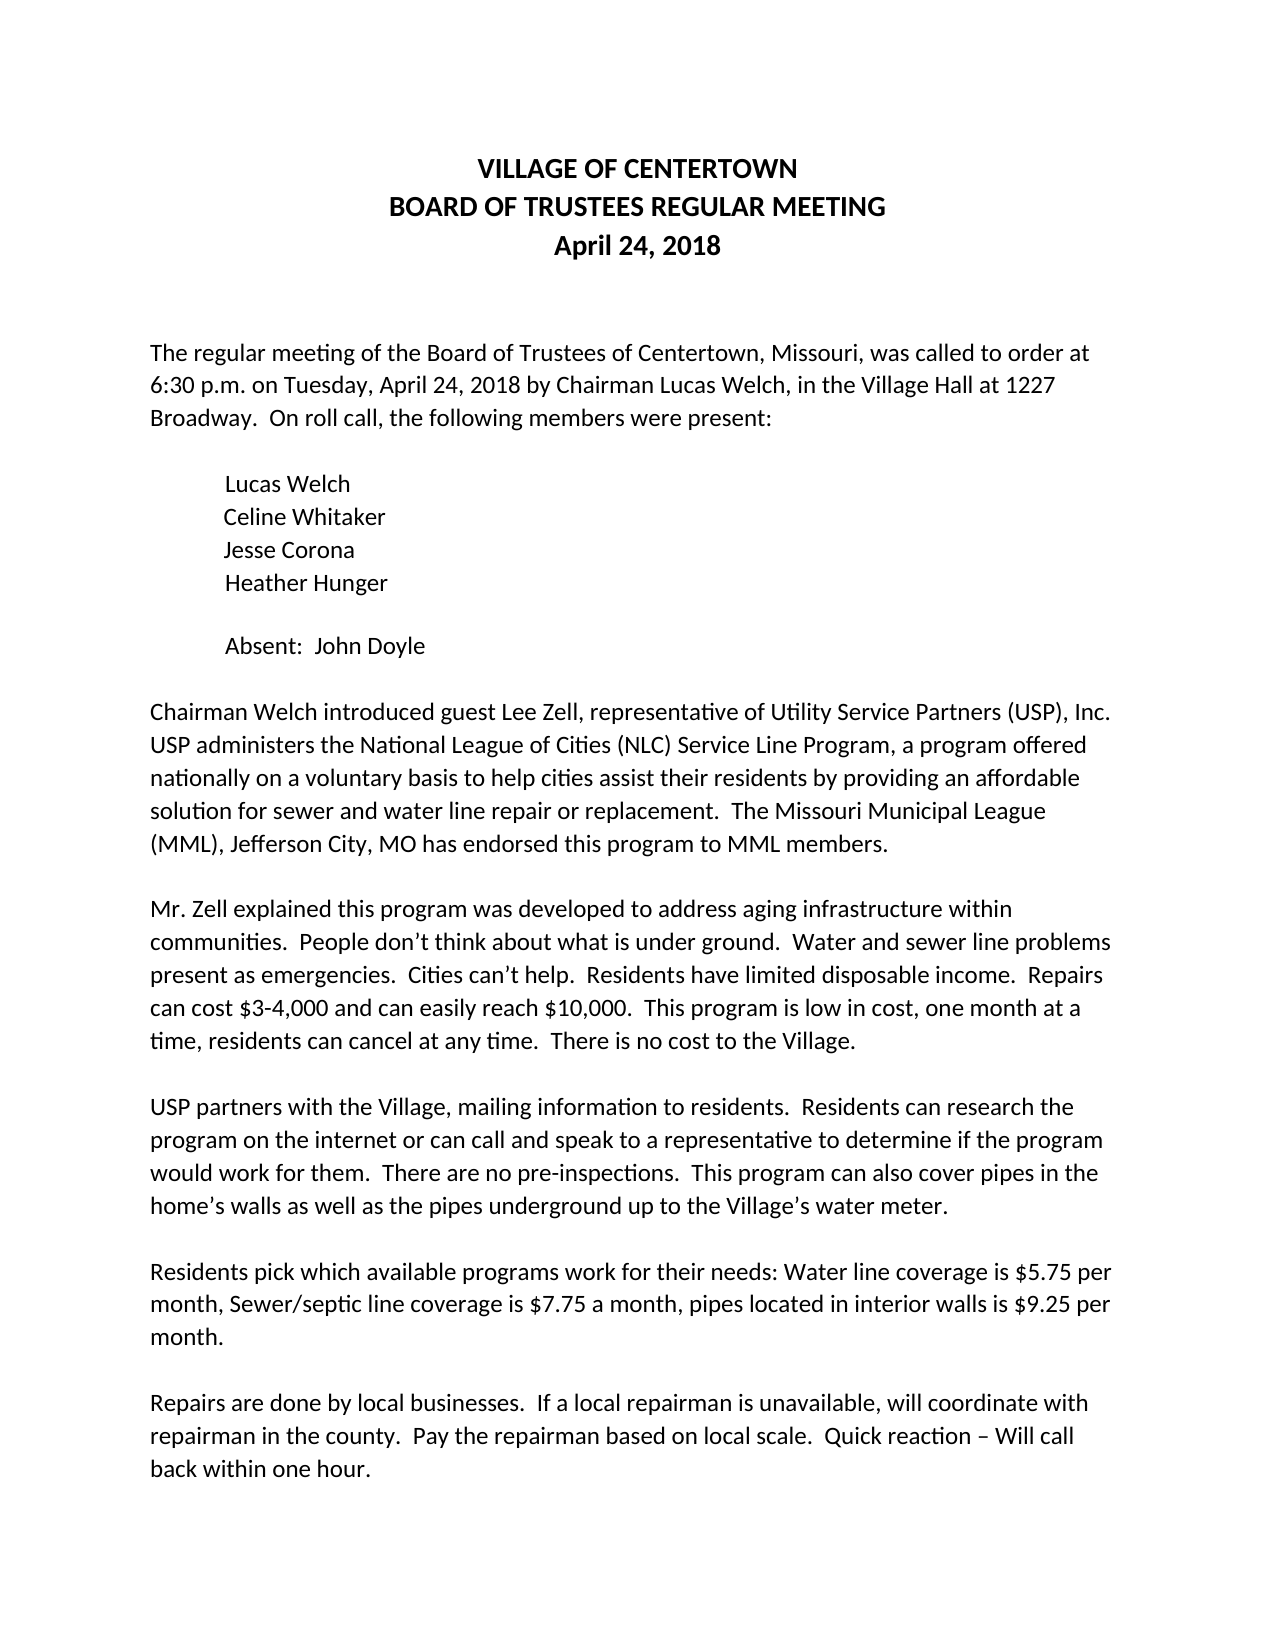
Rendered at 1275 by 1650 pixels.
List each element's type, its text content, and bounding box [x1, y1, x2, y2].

text Repairs are done by local businesses. If a local repairman is unavailable, will coordinate with repairman in the county. Pay the repairman based on local scale. Quick reaction – Will call back within one hour. [150, 1387, 1125, 1484]
text USP partners with the Village, mailing information to residents. Residents can research the program on the internet or can call and speak to a representative to determine if the program would work for them. There are no pre-inspections. This program can also cover pipes in the home’s walls as well as the pipes underground up to the Village’s water meter. [150, 1091, 1125, 1220]
text Chairman Welch introduced guest Lee Zell, representative of Utility Service Partners (USP), Inc. USP administers the National League of Cities (NLC) Service Line Program, a program offered nationally on a voluntary basis to help cities assist their residents by providing an affordable solution for sewer and water line repair or replacement. The Missouri Municipal League (MML), Jefferson City, MO has endorsed this program to MML members. [150, 696, 1125, 858]
text Celine Whitaker [150, 501, 1125, 532]
text BOARD OF TRUSTEES REGULAR MEETING [150, 188, 1125, 224]
text The regular meeting of the Board of Trustees of Centertown, Missouri, was called to order at 6:30 p.m. on Tuesday, April 24, 2018 by Chairman Lucas Welch, in the Village Hall at 1227 Broadway. On roll call, the following members were present: [150, 337, 1125, 433]
text VILLAGE OF CENTERTOWN [150, 150, 1125, 186]
text Heather Hunger [150, 567, 1125, 598]
text Mr. Zell explained this program was developed to address aging infrastructure within communities. People don’t think about what is under ground. Water and sewer line problems present as emergencies. Cities can’t help. Residents have limited disposable income. Repairs can cost $3-4,000 and can easily reach $10,000. This program is low in cost, one month at a time, residents can cancel at any time. There is no cost to the Village. [150, 893, 1125, 1056]
text Residents pick which available programs work for their needs: Water line coverage is $5.75 per month, Sewer/septic line coverage is $7.75 a month, pipes located in interior walls is $9.25 per month. [150, 1256, 1125, 1352]
text Absent: John Doyle [150, 630, 1125, 661]
text Jesse Corona [150, 534, 1125, 565]
text Lucas Welch [150, 468, 1125, 499]
text April 24, 2018 [150, 227, 1125, 262]
